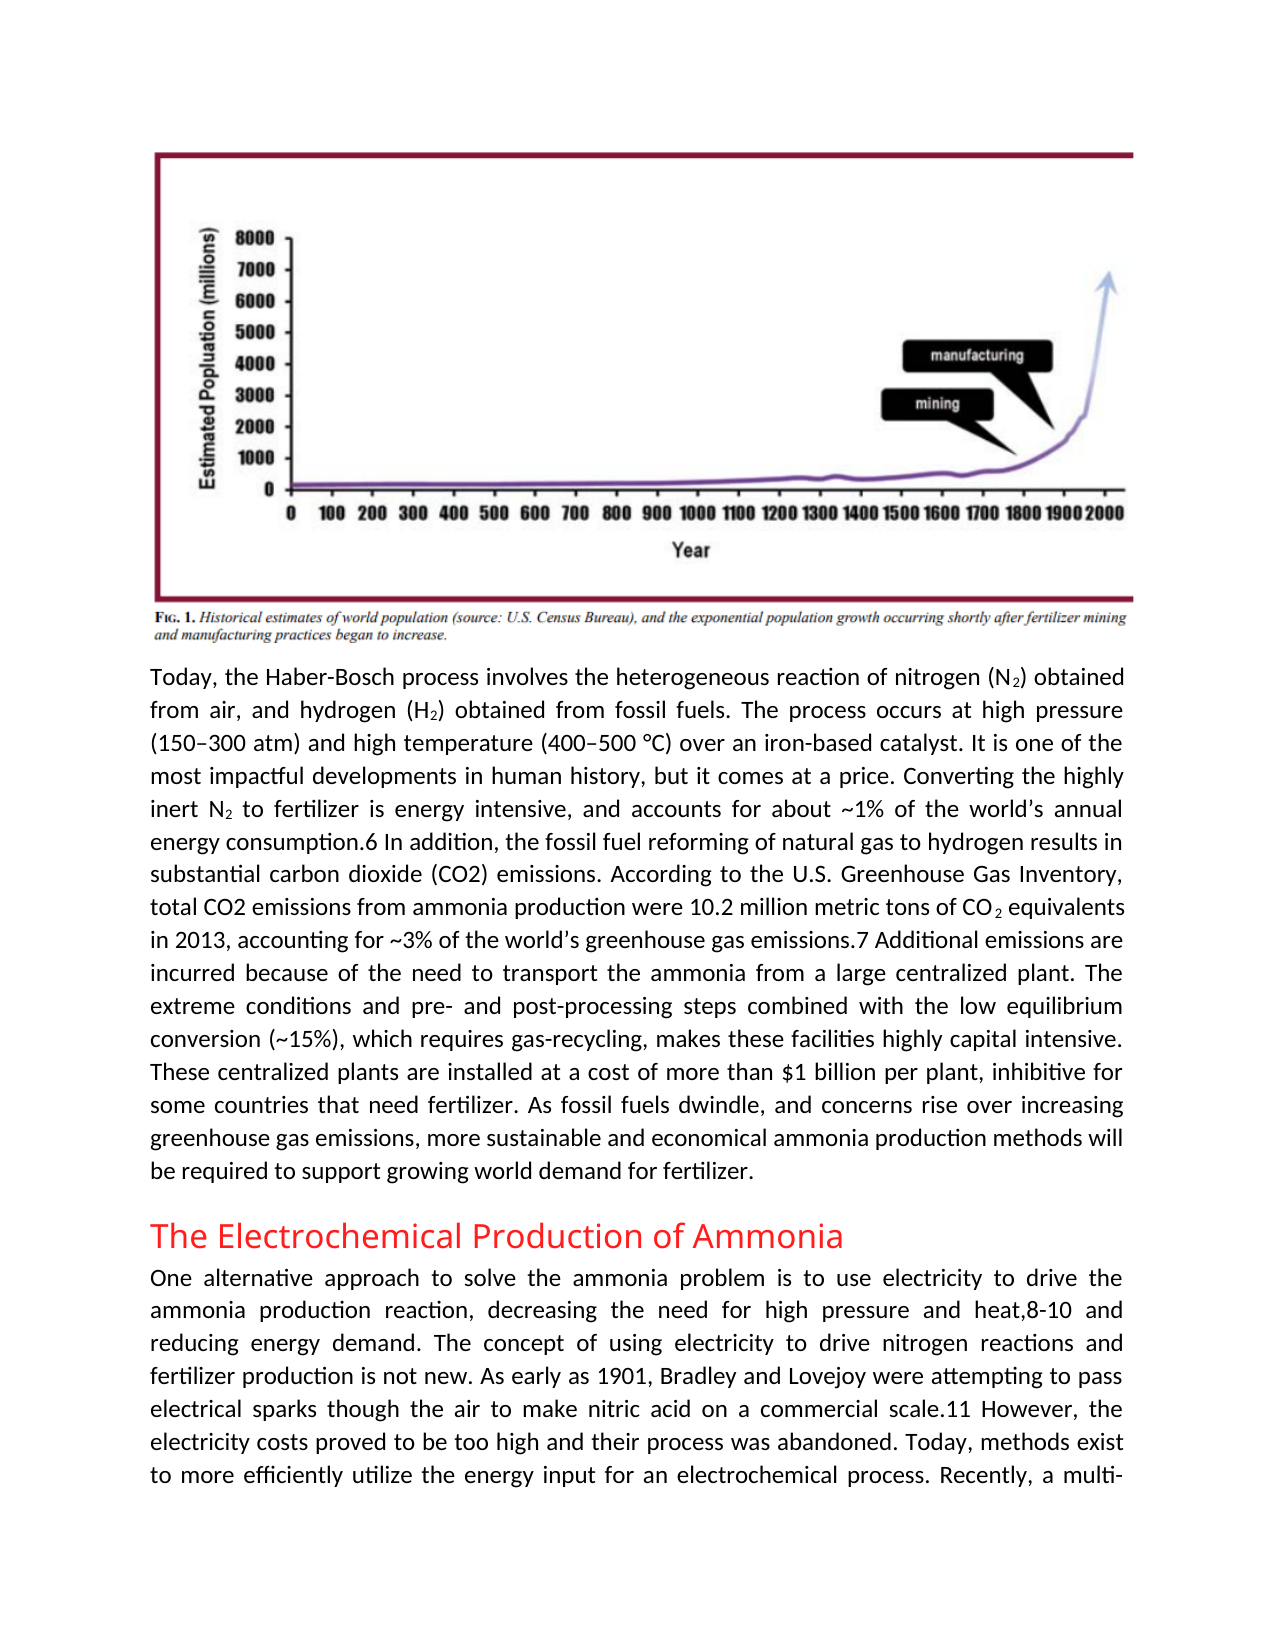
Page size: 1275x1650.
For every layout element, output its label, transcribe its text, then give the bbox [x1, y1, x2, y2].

text Today, the Haber-Bosch process involves the heterogeneous reaction of nitrogen (N2) obtained from air, and hydrogen (H2) obtained from fossil fuels. The process occurs at high pressure (150–300 atm) and high temperature (400–500 °C) over an iron-based catalyst. It is one of the most impactful developments in human history, but it comes at a price. Converting the highly inert N2 to fertilizer is energy intensive, and accounts for about ~1% of the world’s annual energy consumption.6 In addition, the fossil fuel reforming of natural gas to hydrogen results in substantial carbon dioxide (CO2) emissions. According to the U.S. Greenhouse Gas Inventory, total CO2 emissions from ammonia production were 10.2 million metric tons of CO2 equivalents in 2013, accounting for ~3% of the world’s greenhouse gas emissions.7 Additional emissions are incurred because of the need to transport the ammonia from a large centralized plant. The extreme conditions and pre- and post-processing steps combined with the low equilibrium conversion (~15%), which requires gas-recycling, makes these facilities highly capital intensive. These centralized plants are installed at a cost of more than $1 billion per plant, inhibitive for some countries that need fertilizer. As fossil fuels dwindle, and concerns rise over increasing greenhouse gas emissions, more sustainable and economical ammonia production methods will be required to support growing world demand for fertilizer. [150, 661, 1125, 1185]
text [150, 1262, 1125, 1490]
subtitle The Electrochemical Production of Ammonia [150, 1213, 1125, 1258]
